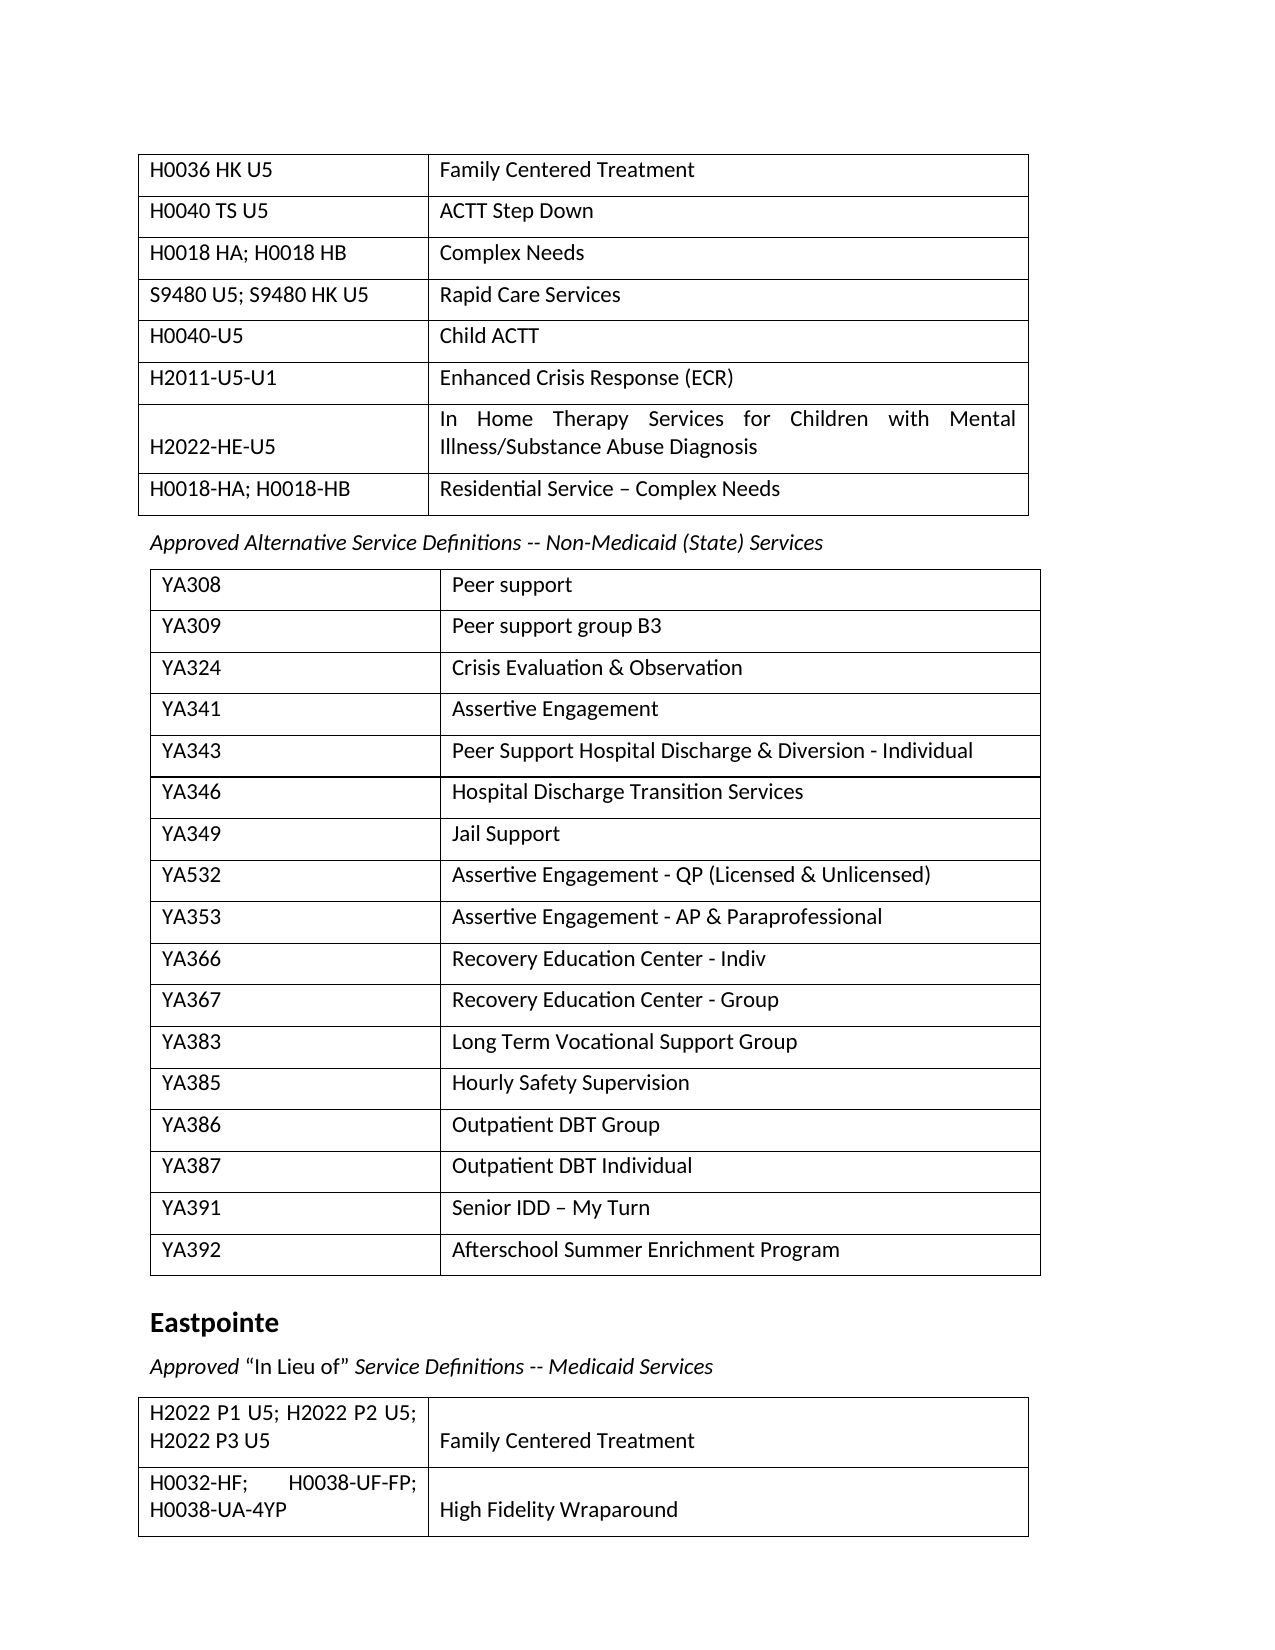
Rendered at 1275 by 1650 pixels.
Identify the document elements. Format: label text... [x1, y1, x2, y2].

table_cell YA387 [151, 1152, 440, 1192]
table_cell Enhanced Crisis Response (ECR) [429, 363, 1028, 403]
text Approved Alternative Service Definitions -- Non-Medicaid (State) Services [150, 335, 1125, 556]
text Eastpointe [150, 1304, 1125, 1340]
table_cell YA346 [151, 778, 440, 818]
table_cell YA324 [151, 653, 440, 693]
table_cell Afterschool Summer Enrichment Program [441, 1235, 1040, 1275]
table_cell YA343 [151, 736, 440, 776]
table_cell Assertive Engagement [441, 694, 1040, 735]
table_cell YA341 [151, 694, 440, 735]
table_cell S9480 U5; S9480 HK U5 [139, 280, 428, 320]
table_cell YA353 [151, 902, 440, 943]
table_header H2022 P1 U5; H2022 P2 U5; H2022 P3 U5 [139, 1398, 428, 1467]
table_header YA308 [151, 570, 440, 610]
table_header Family Centered Treatment [429, 155, 1028, 196]
table_cell Hourly Safety Supervision [441, 1069, 1040, 1109]
table_cell H0018-HA; H0018-HB [139, 474, 428, 514]
table_cell Recovery Education Center - Group [441, 985, 1040, 1026]
table_cell Peer Support Hospital Discharge & Diversion - Individual [441, 736, 1040, 776]
table_cell Child ACTT [429, 321, 1028, 362]
table_cell Outpatient DBT Group [441, 1110, 1040, 1151]
table_cell YA392 [151, 1235, 440, 1275]
table_cell YA366 [151, 944, 440, 984]
table_cell H0032-HF; H0038-UF-FP; H0038-UA-4YP [139, 1468, 428, 1536]
table_cell ACTT Step Down [429, 197, 1028, 237]
table_cell YA386 [151, 1110, 440, 1151]
table_cell Peer support group B3 [441, 611, 1040, 652]
text Approved “In Lieu of” Service Definitions -- Medicaid Services [150, 1352, 1125, 1380]
table_cell H0040 TS U5 [139, 197, 428, 237]
table_cell High Fidelity Wraparound [429, 1468, 1028, 1536]
table_cell H2022-HE-U5 [139, 405, 428, 473]
table_cell Assertive Engagement - AP & Paraprofessional [441, 902, 1040, 943]
table_header Peer support [441, 570, 1040, 610]
table_cell Hospital Discharge Transition Services [441, 778, 1040, 818]
table_cell YA367 [151, 985, 440, 1026]
table_cell YA532 [151, 861, 440, 901]
table_cell Complex Needs [429, 238, 1028, 279]
table_header Family Centered Treatment [429, 1398, 1028, 1467]
table_cell Jail Support [441, 819, 1040, 859]
table_cell Senior IDD – My Turn [441, 1193, 1040, 1234]
table_header H0036 HK U5 [139, 155, 428, 196]
table_cell Outpatient DBT Individual [441, 1152, 1040, 1192]
table_cell In Home Therapy Services for Children with Mental Illness/Substance Abuse Diagnosis [429, 405, 1028, 473]
table_cell Assertive Engagement - QP (Licensed & Unlicensed) [441, 861, 1040, 901]
table_cell Crisis Evaluation & Observation [441, 653, 1040, 693]
table_cell YA385 [151, 1069, 440, 1109]
table_cell YA349 [151, 819, 440, 859]
table_cell YA391 [151, 1193, 440, 1234]
table_cell Long Term Vocational Support Group [441, 1027, 1040, 1067]
table_cell YA309 [151, 611, 440, 652]
table_cell Residential Service – Complex Needs [429, 474, 1028, 514]
table_cell YA383 [151, 1027, 440, 1067]
table_cell H2011-U5-U1 [139, 363, 428, 403]
table_cell Rapid Care Services [429, 280, 1028, 320]
table_cell H0040-U5 [139, 321, 428, 362]
table_cell H0018 HA; H0018 HB [139, 238, 428, 279]
table_cell Recovery Education Center - Indiv [441, 944, 1040, 984]
